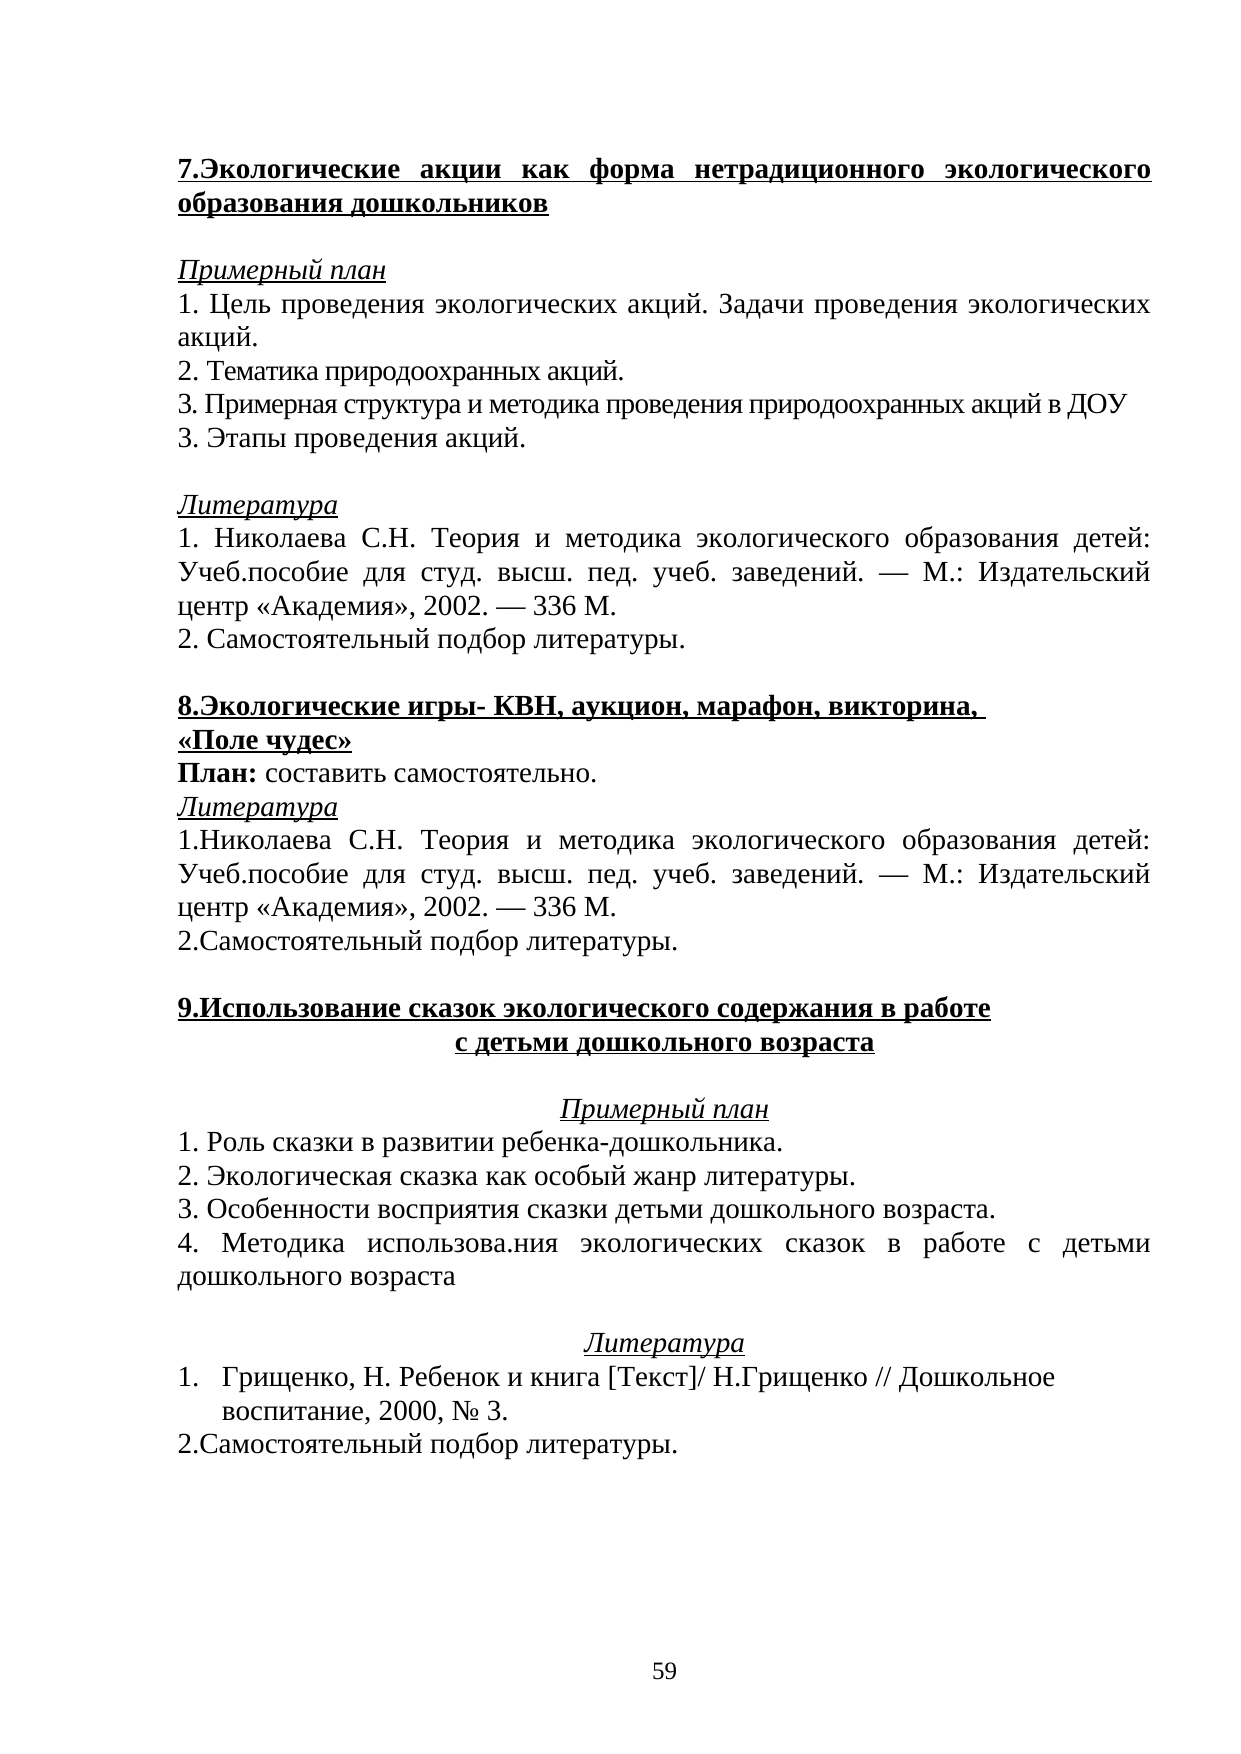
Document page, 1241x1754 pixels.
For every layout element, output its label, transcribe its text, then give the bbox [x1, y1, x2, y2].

text 9.Использование сказок экологического содержания в работе [177, 990, 1152, 1024]
text Примерный план [177, 252, 1152, 286]
text Литература [177, 789, 1152, 822]
text 7.Экологические акции как форма нетрадиционного экологического образования дошкольников [177, 182, 1152, 219]
text «Поле чудес» [177, 722, 1152, 755]
text 3. Примерная структура и методика проведения природоохранных акций в ДОУ [177, 386, 1152, 420]
text 8.Экологические игры- КВН, аукцион, марафон, викторина, [177, 688, 1152, 722]
text 2. Самостоятельный подбор литературы. [177, 621, 1152, 655]
text 2.Самостоятельный подбор литературы. [177, 923, 1152, 957]
text 1. Цель проведения экологических акций. Задачи проведения экологических акций. [177, 286, 1152, 353]
text 1. Роль сказки в развитии ребенка-дошкольника. [177, 1124, 1152, 1158]
list Грищенко, Н. Ребенок и книга [Текст]/ Н.Грищенко // Дошкольное воспитание, 2000, № 3. [177, 1359, 1152, 1426]
text с детьми дошкольного возраста [177, 1024, 1152, 1057]
text Литература [177, 1326, 1152, 1359]
text 3. Этапы проведения акций. [177, 420, 1152, 453]
text 2. Тематика природоохранных акций. [177, 353, 1152, 386]
text 3. Особенности восприятия сказки детьми дошкольного возраста. [177, 1191, 1152, 1225]
text Примерный план [177, 1091, 1152, 1124]
text План: составить самостоятельно. [177, 755, 1152, 789]
text 7.Экологические акции как форма нетрадиционного экологического образования дошкольников [177, 152, 1152, 181]
text 2. Экологическая сказка как особый жанр литературы. [177, 1158, 1152, 1191]
text 2.Самостоятельный подбор литературы. [177, 1426, 1152, 1460]
text Литература [177, 487, 1152, 521]
text 4. Методика использова.ния экологических сказок в работе с детьми дошкольного возраста [177, 1225, 1152, 1292]
